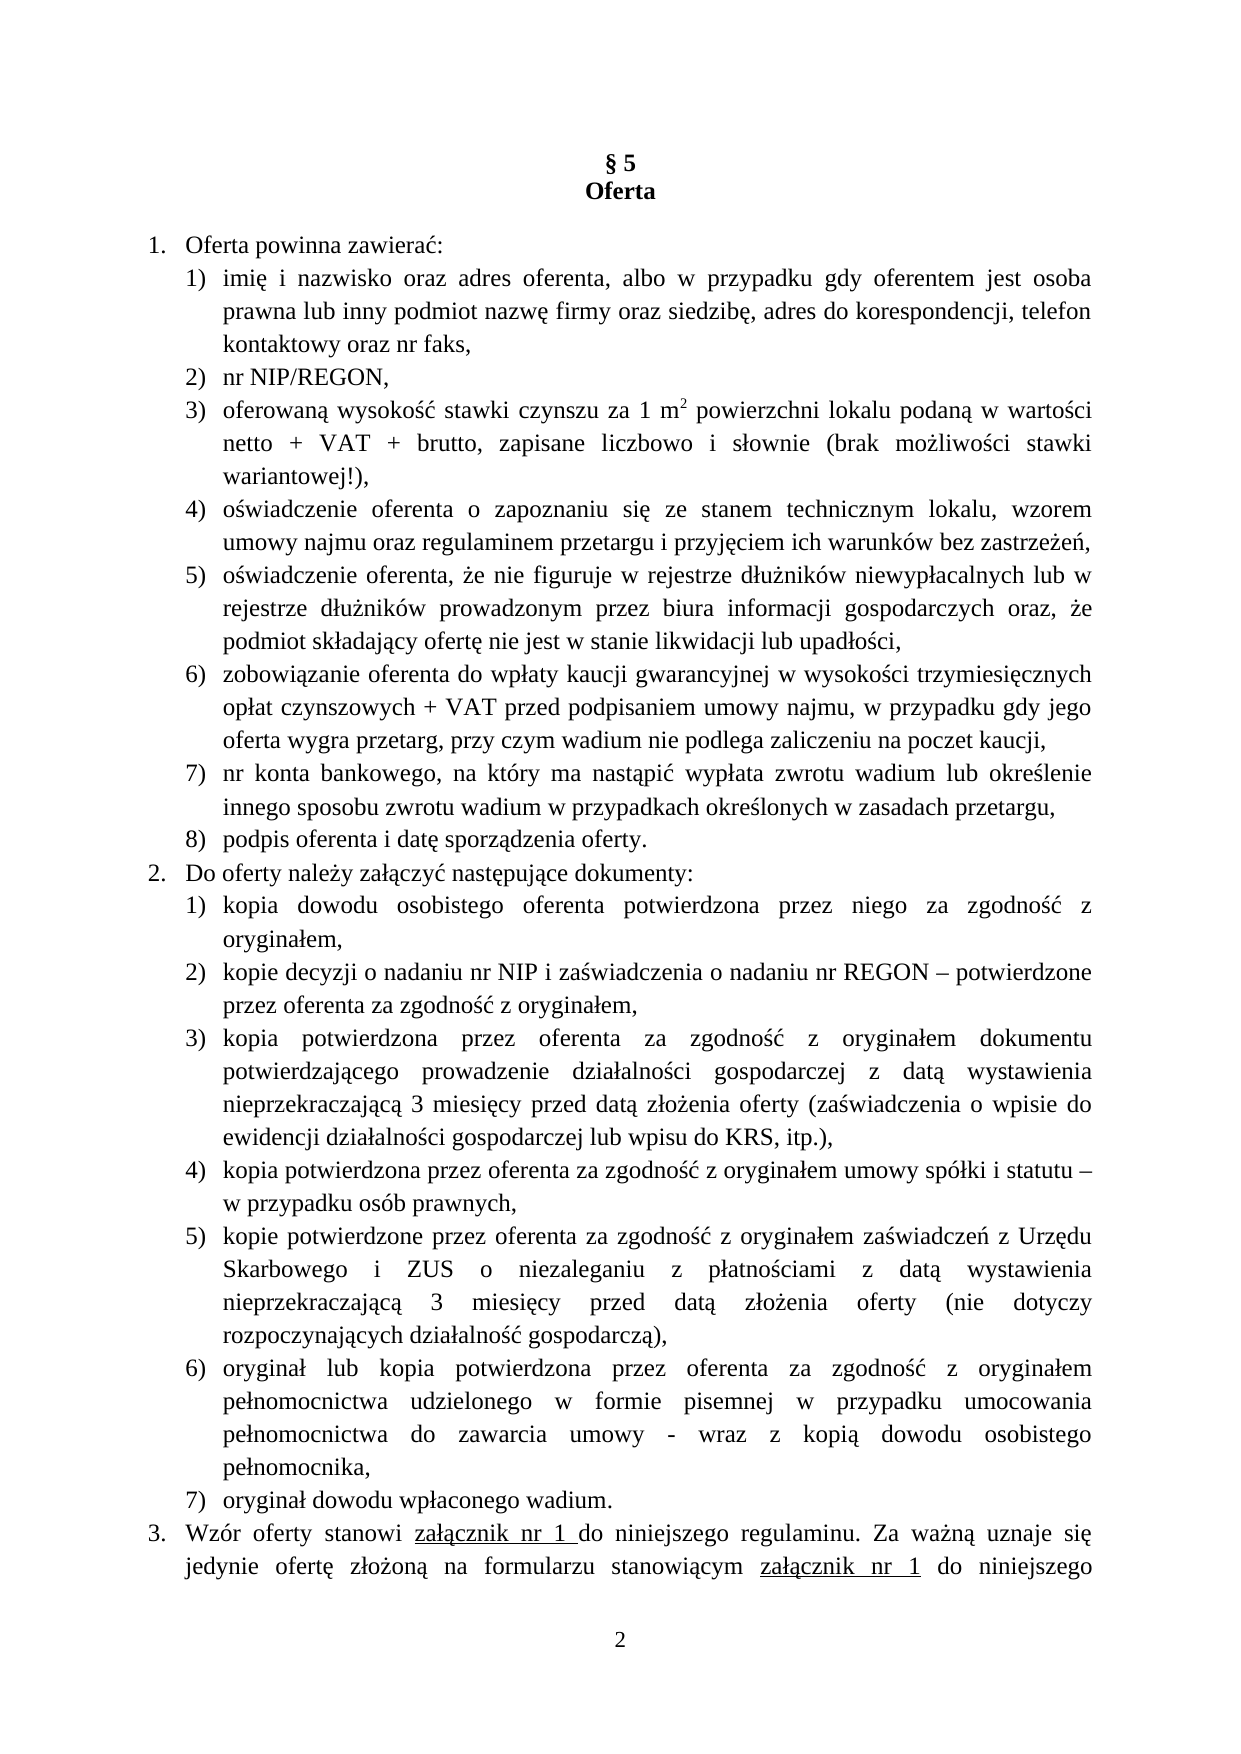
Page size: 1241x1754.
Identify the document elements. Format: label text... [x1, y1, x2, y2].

text § 5 [148, 148, 1093, 176]
list zobowiązanie oferenta do wpłaty kaucji gwarancyjnej w wysokości trzymiesięcznych opłat czynszowych + VAT przed podpisaniem umowy najmu, w przypadku gdy jego oferta wygra przetarg, przy czym wadium nie podlega zaliczeniu na poczet kaucji, [185, 659, 1093, 754]
list kopia potwierdzona przez oferenta za zgodność z oryginałem dokumentu potwierdzającego prowadzenie działalności gospodarczej z datą wystawienia nieprzekraczającą 3 miesięcy przed datą złożenia oferty (zaświadczenia o wpisie do ewidencji działalności gospodarczej lub wpisu do KRS, itp.), [185, 1023, 1093, 1151]
list nr konta bankowego, na który ma nastąpić wypłata zwrotu wadium lub określenie innego sposobu zwrotu wadium w przypadkach określonych w zasadach przetargu, [185, 758, 1093, 820]
list podpis oferenta i datę sporządzenia oferty. [185, 824, 1093, 853]
list oświadczenie oferenta o zapoznaniu się ze stanem technicznym lokalu, wzorem umowy najmu oraz regulaminem przetargu i przyjęciem ich warunków bez zastrzeżeń, [185, 494, 1093, 556]
list imię i nazwisko oraz adres oferenta, albo w przypadku gdy oferentem jest osoba prawna lub inny podmiot nazwę firmy oraz siedzibę, adres do korespondencji, telefon kontaktowy oraz nr faks, [185, 263, 1093, 358]
list kopia dowodu osobistego oferenta potwierdzona przez niego za zgodność z oryginałem, [185, 891, 1093, 952]
list kopie potwierdzone przez oferenta za zgodność z oryginałem zaświadczeń z Urzędu Skarbowego i ZUS o niezaleganiu z płatnościami z datą wystawienia nieprzekraczającą 3 miesięcy przed datą złożenia oferty (nie dotyczy rozpoczynających działalność gospodarczą), [185, 1221, 1093, 1349]
list oryginał lub kopia potwierdzona przez oferenta za zgodność z oryginałem pełnomocnictwa udzielonego w formie pisemnej w przypadku umocowania pełnomocnictwa do zawarcia umowy - wraz z kopią dowodu osobistego pełnomocnika, [185, 1353, 1093, 1481]
list oferowaną wysokość stawki czynszu za 1 m2 powierzchni lokalu podaną w wartości netto + VAT + brutto, zapisane liczbowo i słownie (brak możliwości stawki wariantowej!), [185, 395, 1093, 490]
list oryginał dowodu wpłaconego wadium. [185, 1485, 1093, 1514]
list nr NIP/REGON, [185, 362, 1093, 391]
list kopie decyzji o nadaniu nr NIP i zaświadczenia o nadaniu nr REGON – potwierdzone przez oferenta za zgodność z oryginałem, [185, 957, 1093, 1018]
list oświadczenie oferenta, że nie figuruje w rejestrze dłużników niewypłacalnych lub w rejestrze dłużników prowadzonym przez biura informacji gospodarczych oraz, że podmiot składający ofertę nie jest w stanie likwidacji lub upadłości, [185, 560, 1093, 655]
list Oferta powinna zawierać: [148, 230, 1093, 259]
text Oferta [148, 176, 1093, 205]
list Do oferty należy załączyć następujące dokumenty: [148, 858, 1093, 886]
list kopia potwierdzona przez oferenta za zgodność z oryginałem umowy spółki i statutu – w przypadku osób prawnych, [185, 1155, 1093, 1217]
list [148, 1518, 1093, 1580]
